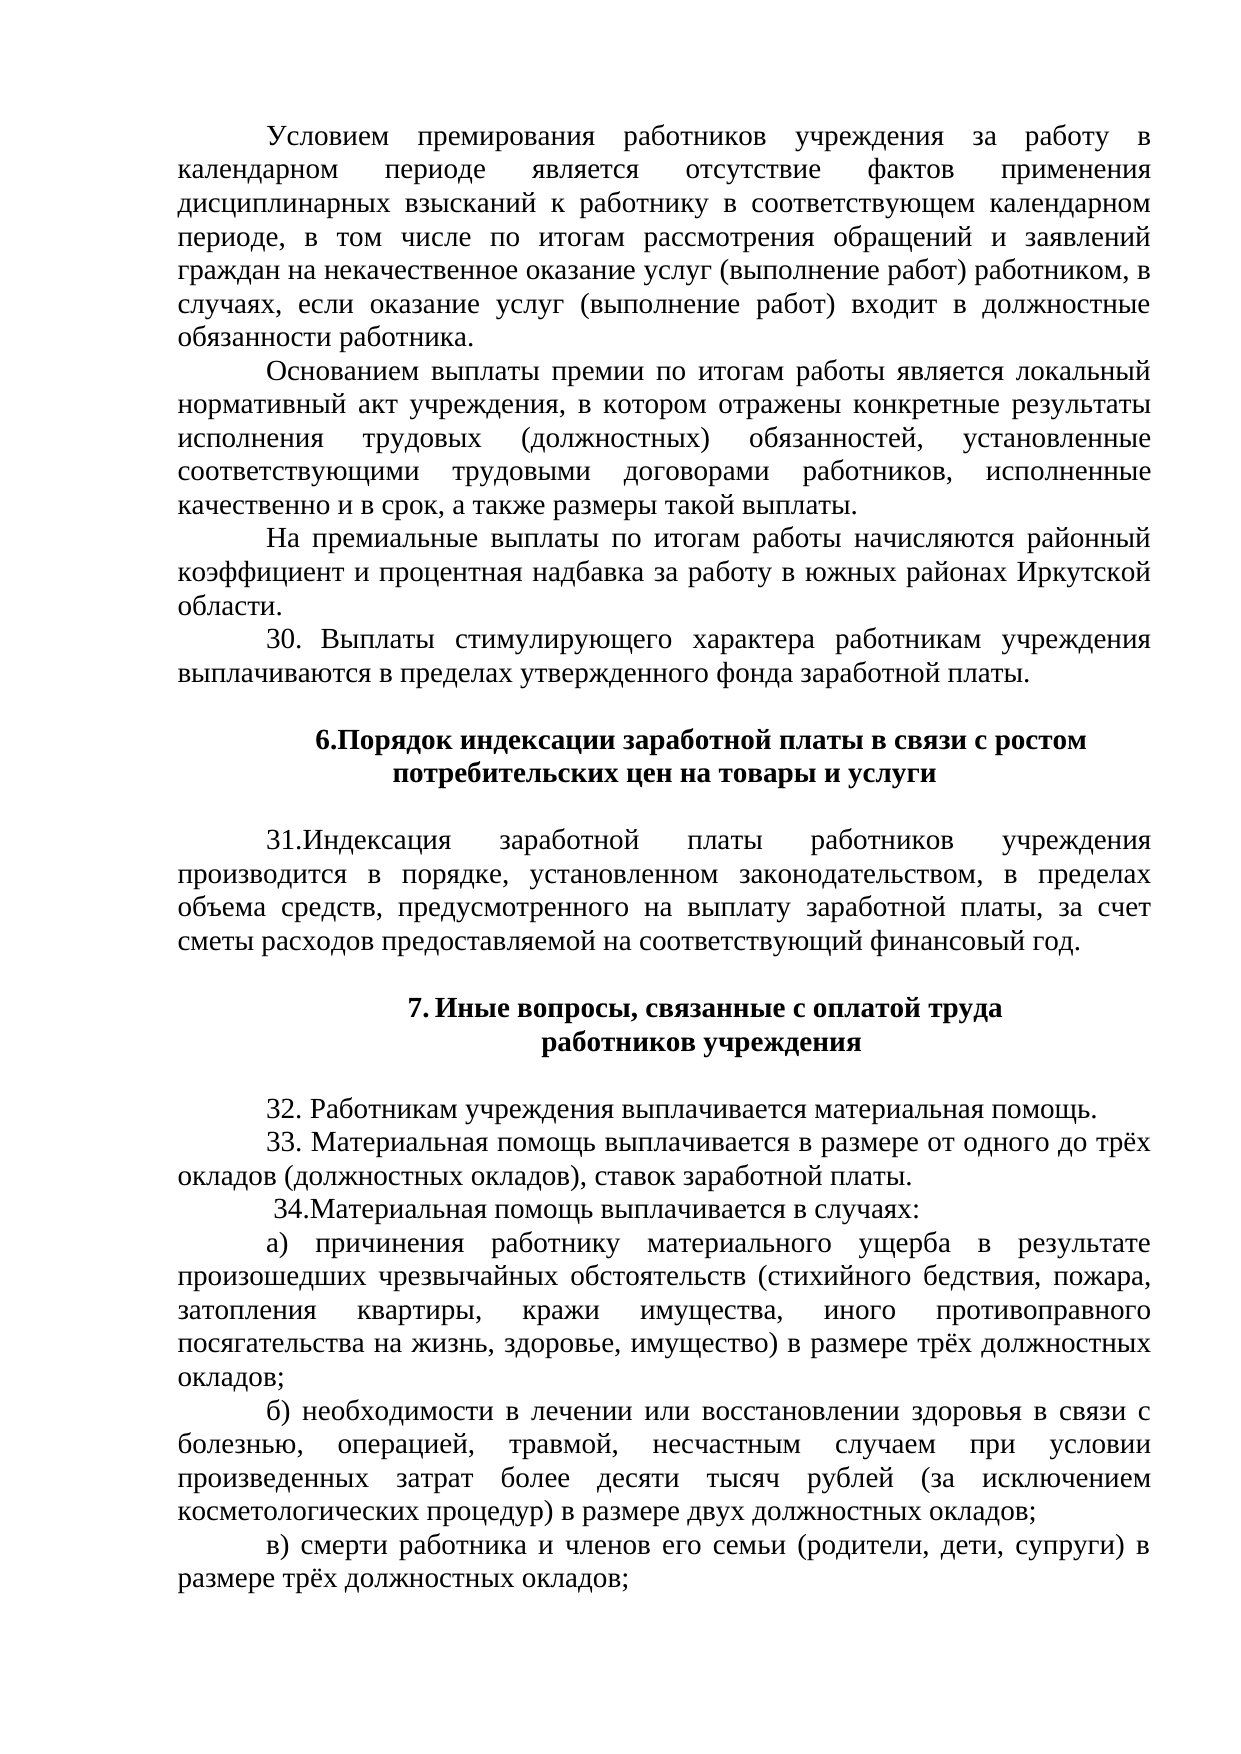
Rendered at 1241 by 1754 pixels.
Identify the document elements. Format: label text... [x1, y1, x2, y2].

text На премиальные выплаты по итогам работы начисляются районный коэффициент и процентная надбавка за работу в южных районах Иркутской области. [177, 521, 1152, 621]
text 7. Иные вопросы, связанные с оплатой труда [177, 990, 1152, 1024]
text 30. Выплаты стимулирующего характера работникам учреждения выплачиваются в пределах утвержденного фонда заработной платы. [177, 621, 1152, 688]
text 31.Индексация заработной платы работников учреждения производится в порядке, установленном законодательством, в пределах объема средств, предусмотренного на выплату заработной платы, за счет сметы расходов предоставляемой на соответствующий финансовый год. [177, 822, 1152, 957]
text а) причинения работнику материального ущерба в результате произошедших чрезвычайных обстоятельств (стихийного бедствия, пожара, затопления квартиры, кражи имущества, иного противоправного посягательства на жизнь, здоровье, имущество) в размере трёх должностных окладов; [177, 1225, 1152, 1393]
text 6.Порядок индексации заработной платы в связи с ростом потребительских цен на товары и услуги [177, 722, 1152, 789]
text Основанием выплаты премии по итогам работы является локальный нормативный акт учреждения, в котором отражены конкретные результаты исполнения трудовых (должностных) обязанностей, установленные соответствующими трудовыми договорами работников, исполненные качественно и в срок, а также размеры такой выплаты. [177, 353, 1152, 521]
text в) смерти работника и членов его семьи (родители, дети, супруги) в размере трёх должностных окладов; [177, 1527, 1152, 1594]
text 33. Материальная помощь выплачивается в размере от одного до трёх окладов (должностных окладов), ставок заработной платы. [177, 1124, 1152, 1191]
text 34.Материальная помощь выплачивается в случаях: [177, 1191, 1152, 1225]
text работников учреждения [177, 1024, 1152, 1057]
text Условием премирования работников учреждения за работу в календарном периоде является отсутствие фактов применения дисциплинарных взысканий к работнику в соответствующем календарном периоде, в том числе по итогам рассмотрения обращений и заявлений граждан на некачественное оказание услуг (выполнение работ) работником, в случаях, если оказание услуг (выполнение работ) входит в должностные обязанности работника. [177, 118, 1152, 353]
text б) необходимости в лечении или восстановлении здоровья в связи с болезнью, операцией, травмой, несчастным случаем при условии произведенных затрат более десяти тысяч рублей (за исключением косметологических процедур) в размере двух должностных окладов; [177, 1393, 1152, 1527]
text 32. Работникам учреждения выплачивается материальная помощь. [177, 1091, 1152, 1124]
